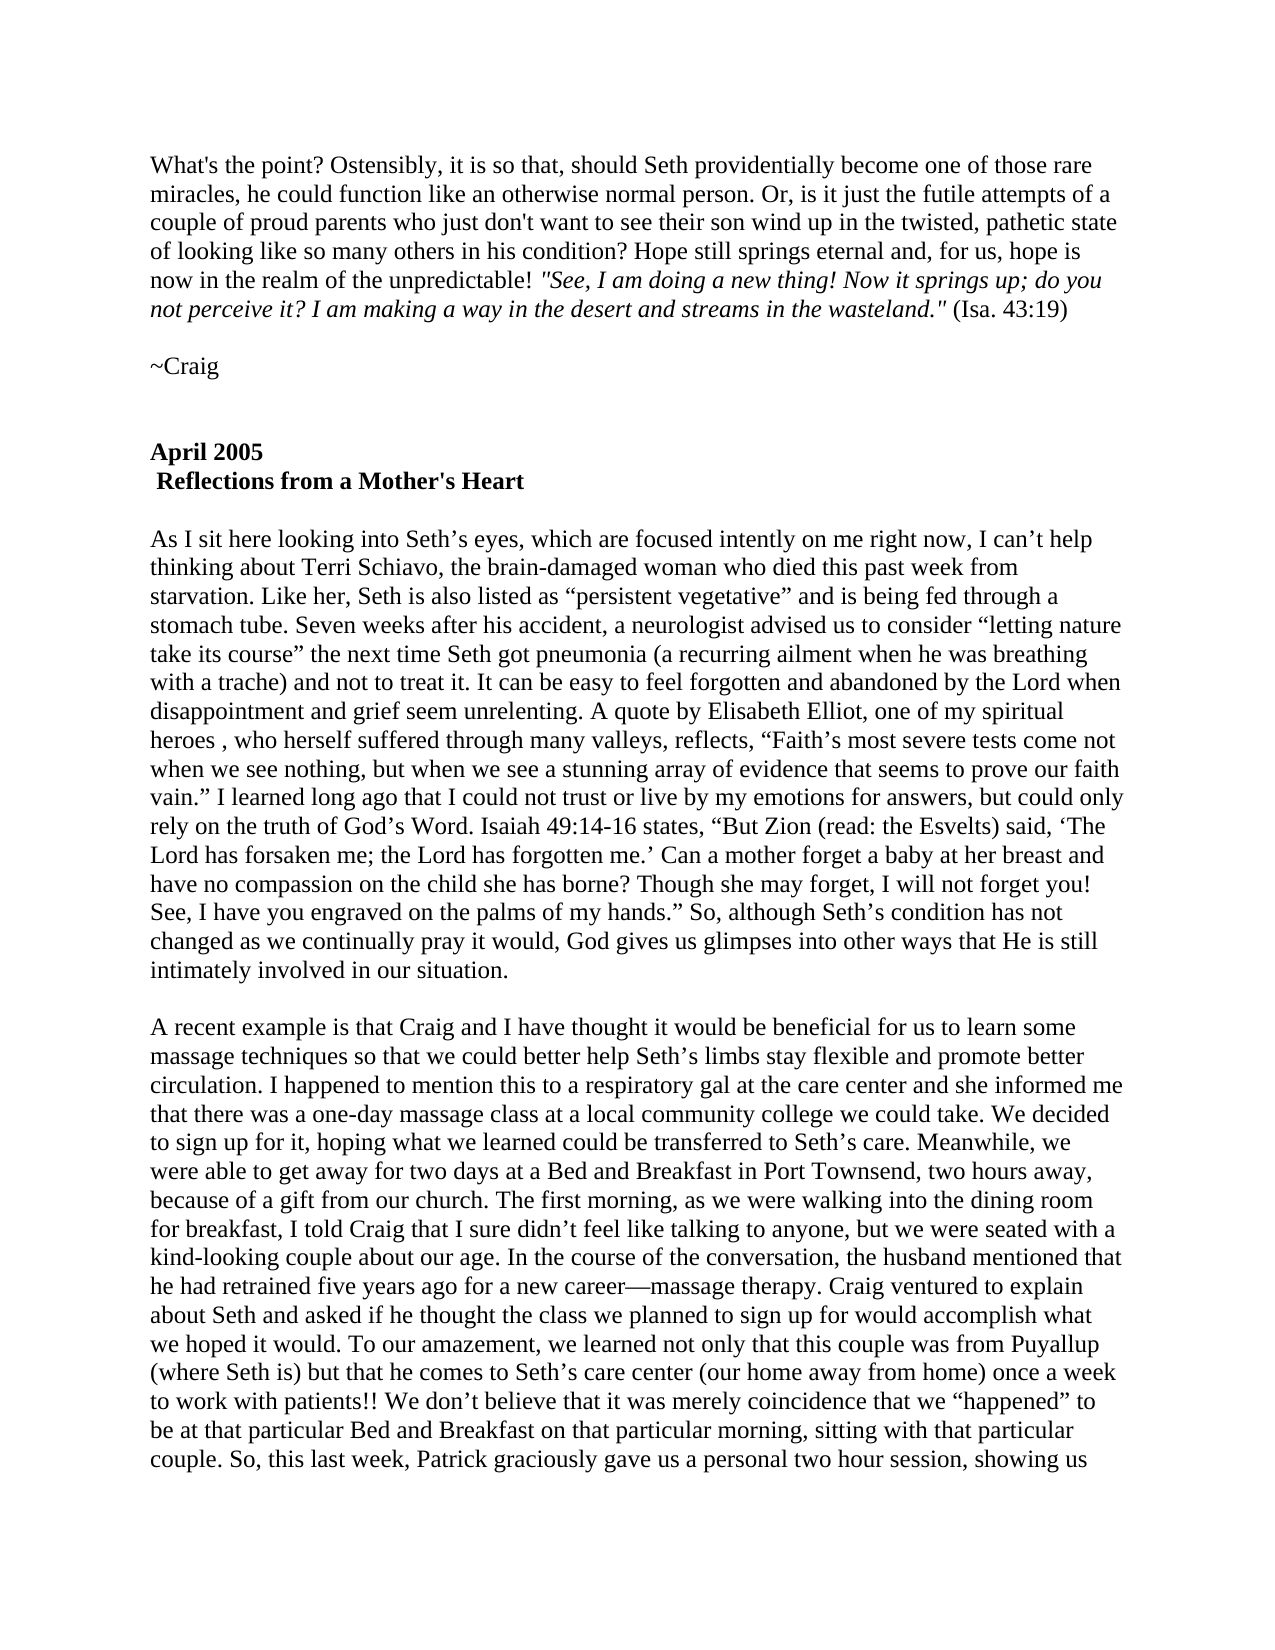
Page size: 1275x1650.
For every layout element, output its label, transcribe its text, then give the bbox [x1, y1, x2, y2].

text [150, 1012, 1125, 1472]
text ~Craig [150, 351, 1125, 380]
text April 2005 [150, 437, 1125, 466]
text Reflections from a Mother's Heart [150, 466, 1125, 495]
text What's the point? Ostensibly, it is so that, should Seth providentially become one of those rare miracles, he could function like an otherwise normal person. Or, is it just the futile attempts of a couple of proud parents who just don't want to see their son wind up in the twisted, pathetic state of looking like so many others in his condition? Hope still springs eternal and, for us, hope is now in the realm of the unpredictable! "See, I am doing a new thing! Now it springs up; do you not perceive it? I am making a way in the desert and streams in the wasteland." (Isa. 43:19) [150, 150, 1125, 322]
text As I sit here looking into Seth’s eyes, which are focused intently on me right now, I can’t help thinking about Terri Schiavo, the brain-damaged woman who died this past week from starvation. Like her, Seth is also listed as “persistent vegetative” and is being fed through a stomach tube. Seven weeks after his accident, a neurologist advised us to consider “letting nature take its course” the next time Seth got pneumonia (a recurring ailment when he was breathing with a trache) and not to treat it. It can be easy to feel forgotten and abandoned by the Lord when disappointment and grief seem unrelenting. A quote by Elisabeth Elliot, one of my spiritual heroes , who herself suffered through many valleys, reflects, “Faith’s most severe tests come not when we see nothing, but when we see a stunning array of evidence that seems to prove our faith vain.” I learned long ago that I could not trust or live by my emotions for answers, but could only rely on the truth of God’s Word. Isaiah 49:14-16 states, “But Zion (read: the Esvelts) said, ‘The Lord has forsaken me; the Lord has forgotten me.’ Can a mother forget a baby at her breast and have no compassion on the child she has borne? Though she may forget, I will not forget you! See, I have you engraved on the palms of my hands.” So, although Seth’s condition has not changed as we continually pray it would, God gives us glimpses into other ways that He is still intimately involved in our situation. [150, 524, 1125, 984]
